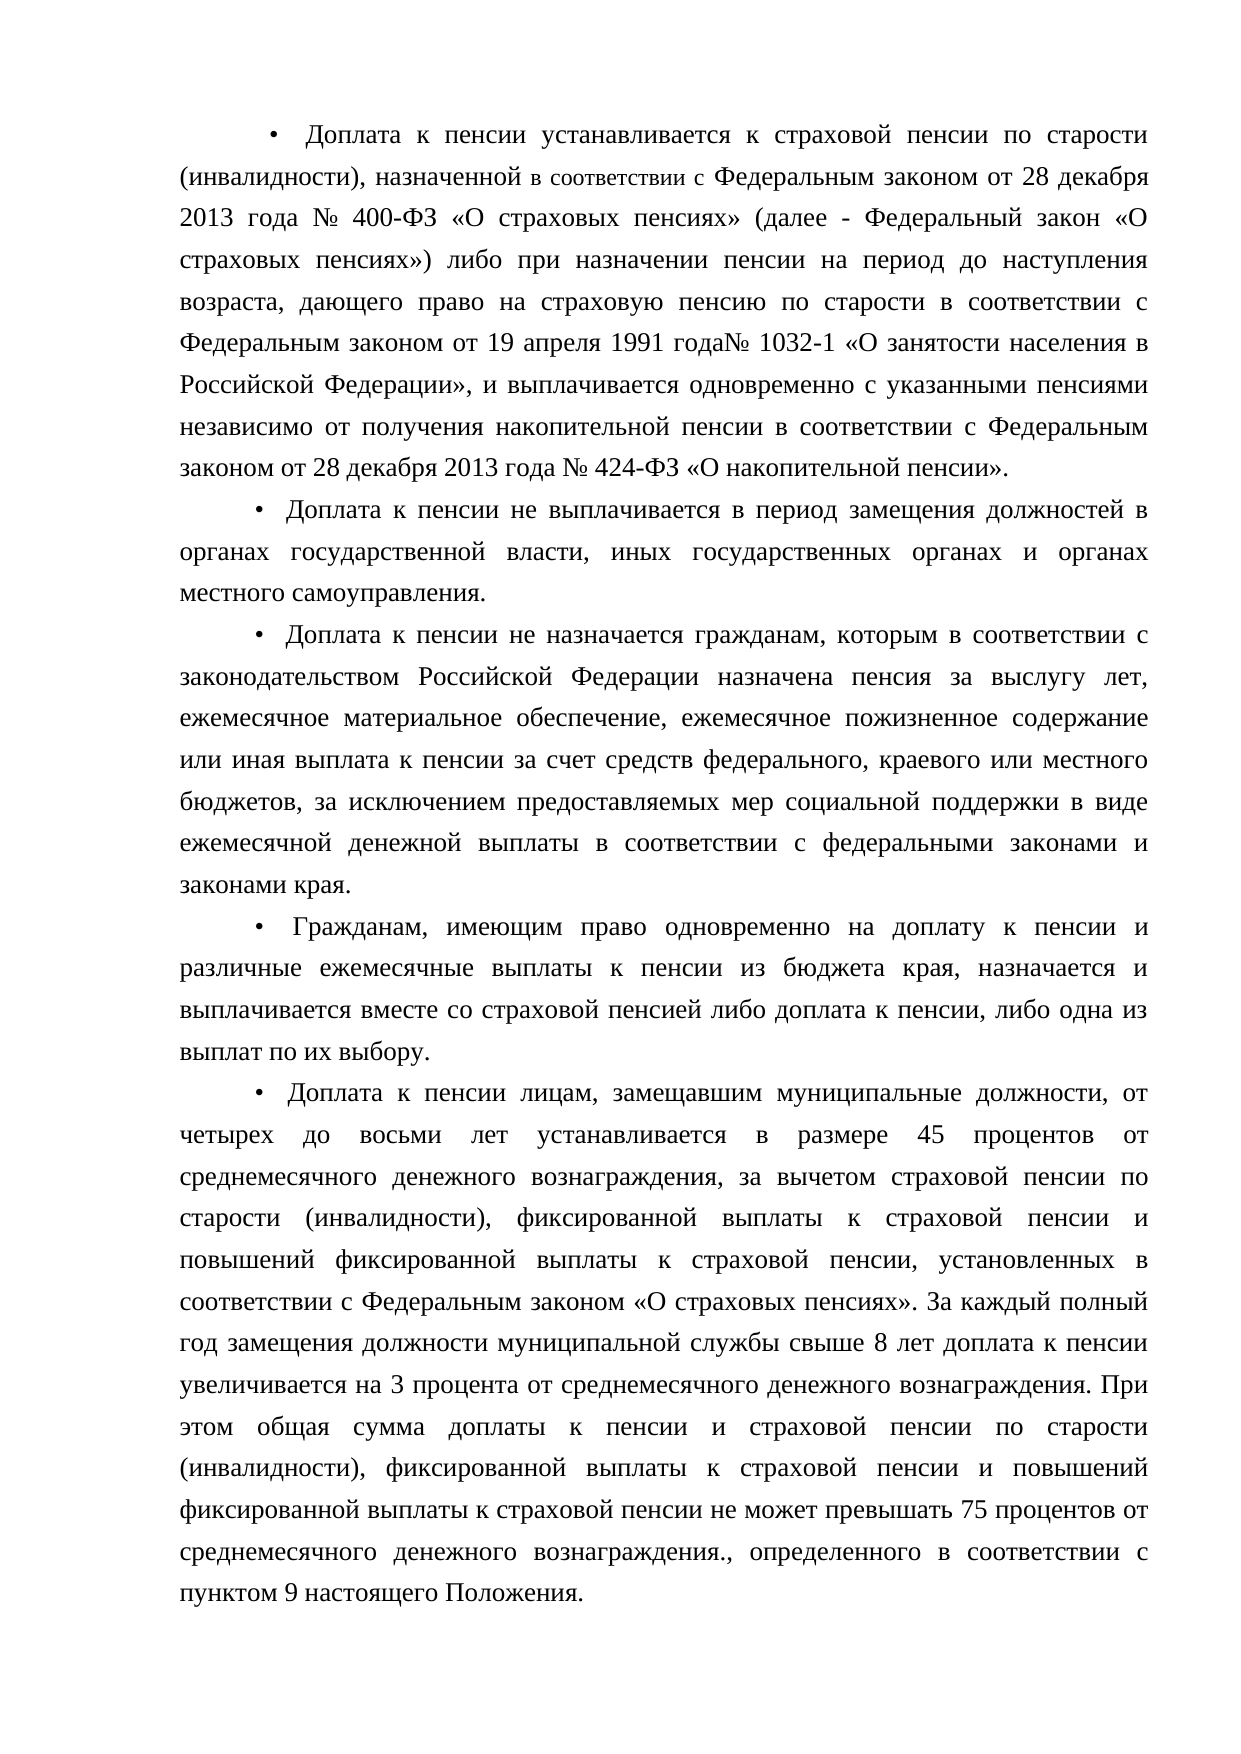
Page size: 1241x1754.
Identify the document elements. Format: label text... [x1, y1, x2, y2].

list Доплата к пенсии не выплачивается в период замещения должностей в органах государственной власти, иных государственных органах и органах местного самоуправления. [179, 493, 1149, 608]
list Гражданам, имеющим право одновременно на доплату к пенсии и различные ежемесячные выплаты к пенсии из бюджета края, назначается и выплачивается вместе со страховой пенсией либо доплата к пенсии, либо одна из выплат по их выбору. [179, 910, 1149, 1066]
list Доплата к пенсии лицам, замещавшим муниципальные должности, от четырех до восьми лет устанавливается в размере 45 процентов от среднемесячного денежного вознаграждения, за вычетом страховой пенсии по старости (инвалидности), фиксированной выплаты к страховой пенсии и повышений фиксированной выплаты к страховой пенсии, установленных в соответствии с Федеральным законом «О страховых пенсиях». За каждый полный год замещения должности муниципальной службы свыше 8 лет доплата к пенсии увеличивается на 3 процента от среднемесячного денежного вознаграждения. При этом общая сумма доплаты к пенсии и страховой пенсии по старости (инвалидности), фиксированной выплаты к страховой пенсии и повышений фиксированной выплаты к страховой пенсии не может превышать 75 процентов от среднемесячного денежного вознаграждения., определенного в соответствии с пунктом 9 настоящего Положения. [179, 1076, 1149, 1608]
list Доплата к пенсии устанавливается к страховой пенсии по старости (инвалидности), назначенной в соответствии с Федеральным законом от 28 декабря 2013 года № 400-ФЗ «О страховых пенсиях» (далее - Федеральный закон «О страховых пенсиях») либо при назначении пенсии на период до наступления возраста, дающего право на страховую пенсию по старости в соответствии с Федеральным законом от 19 апреля 1991 года№ 1032-1 «О занятости населения в Российской Федерации», и выплачивается одновременно с указанными пенсиями независимо от получения накопительной пенсии в соответствии с Федеральным законом от 28 декабря 2013 года № 424-ФЗ «О накопительной пенсии». [179, 118, 1149, 483]
list Доплата к пенсии не назначается гражданам, которым в соответствии с законодательством Российской Федерации назначена пенсия за выслугу лет, ежемесячное материальное обеспечение, ежемесячное пожизненное содержание или иная выплата к пенсии за счет средств федерального, краевого или местного бюджетов, за исключением предоставляемых мер социальной поддержки в виде ежемесячной денежной выплаты в соответствии с федеральными законами и законами края. [179, 618, 1149, 899]
